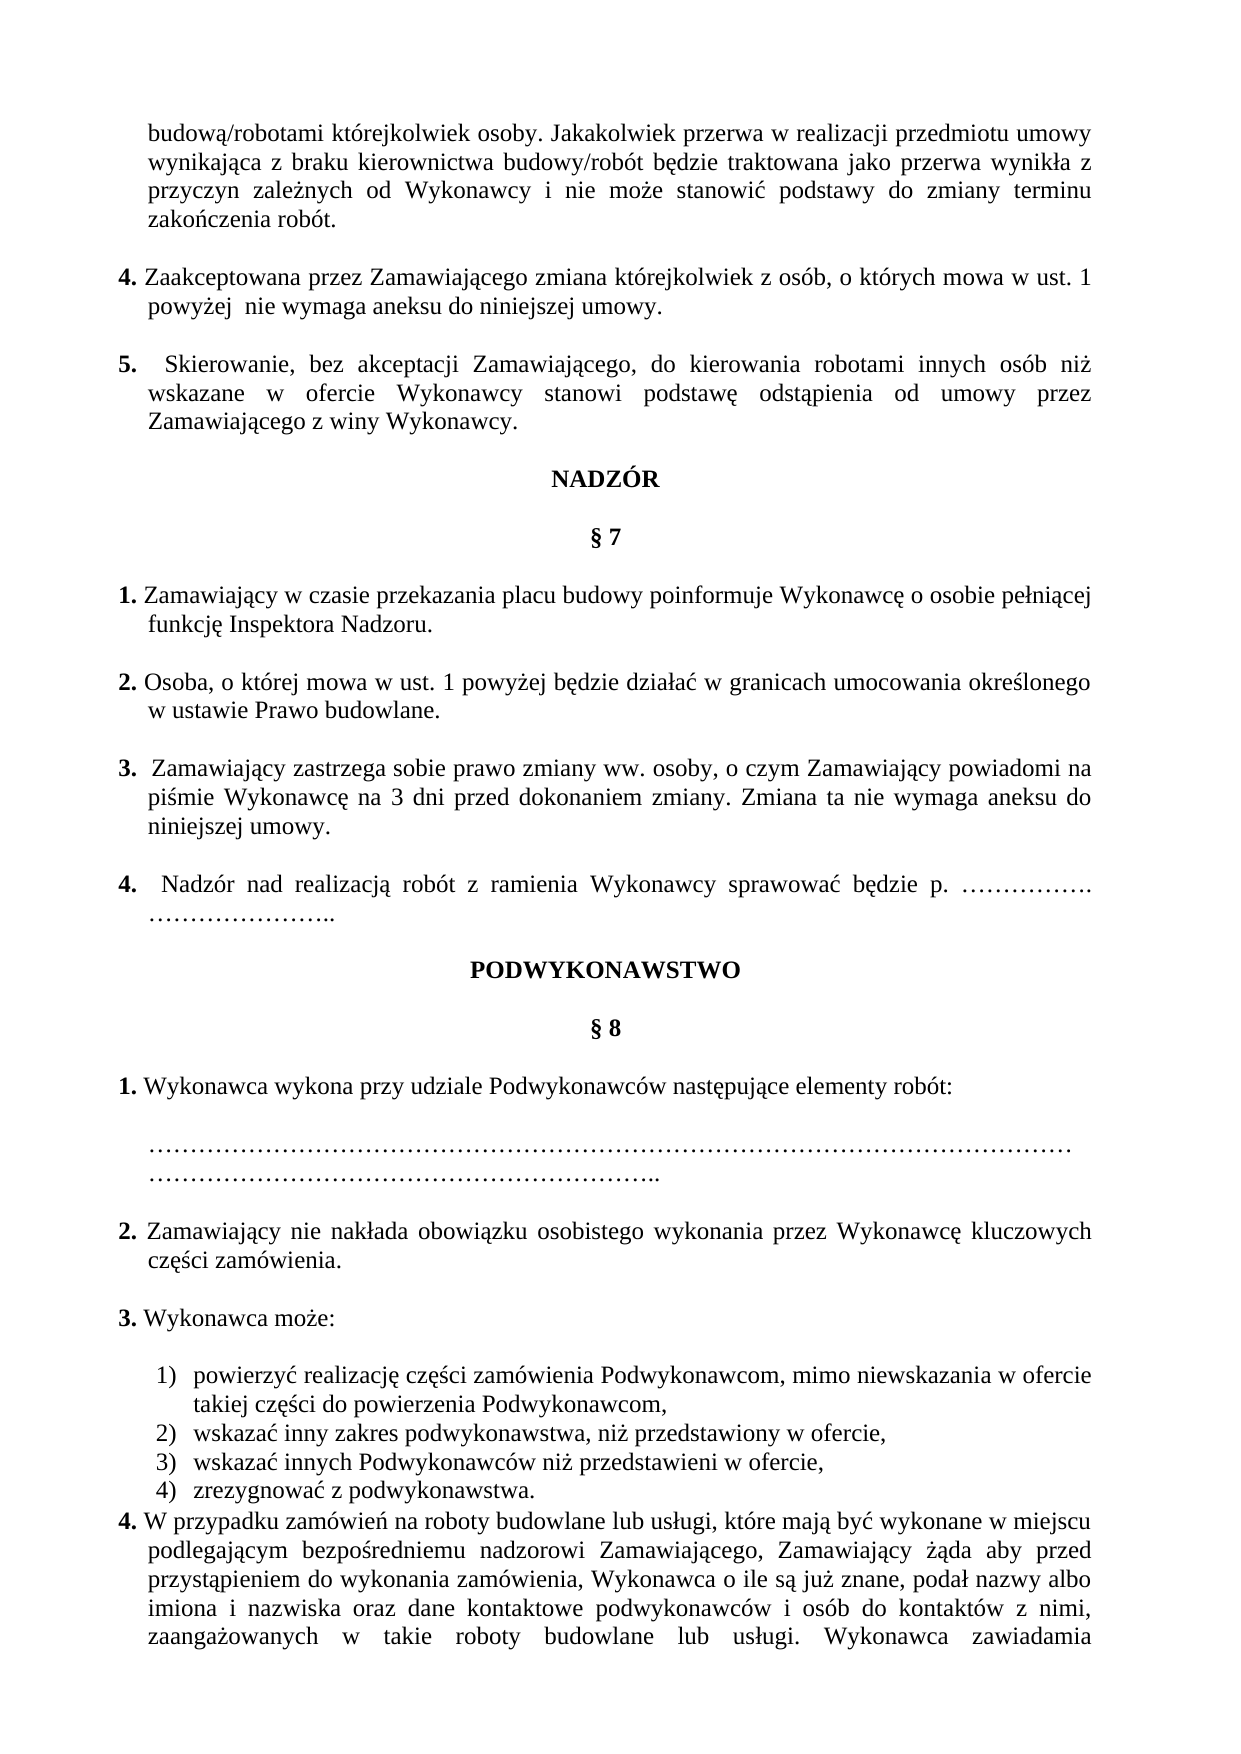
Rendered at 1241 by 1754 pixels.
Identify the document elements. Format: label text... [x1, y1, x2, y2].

text ……………………………………………………………………………………………………………………………………………………….. [148, 1129, 1093, 1187]
text 2. Zamawiający nie nakłada obowiązku osobistego wykonania przez Wykonawcę kluczowych części zamówienia. [118, 1216, 1093, 1273]
text 4. Zaakceptowana przez Zamawiającego zmiana którejkolwiek z osób, o których mowa w ust. 1 powyżej nie wymaga aneksu do niniejszej umowy. [118, 262, 1093, 320]
text 5. Skierowanie, bez akceptacji Zamawiającego, do kierowania robotami innych osób niż wskazane w ofercie Wykonawcy stanowi podstawę odstąpienia od umowy przez Zamawiającego z winy Wykonawcy. [118, 349, 1093, 435]
text § 7 [118, 522, 1093, 551]
text § 8 [118, 1013, 1093, 1042]
text 2. Osoba, o której mowa w ust. 1 powyżej będzie działać w granicach umocowania określonego w ustawie Prawo budowlane. [118, 667, 1093, 724]
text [118, 118, 1093, 233]
text 1. Wykonawca wykona przy udziale Podwykonawców następujące elementy robót: [118, 1071, 1093, 1100]
text NADZÓR [118, 464, 1093, 493]
text 3. Wykonawca może: [118, 1303, 1093, 1331]
list zrezygnować z podwykonawstwa. [156, 1476, 1093, 1504]
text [118, 1506, 1093, 1650]
text PODWYKONAWSTWO [118, 956, 1093, 984]
list powierzyć realizację części zamówienia Podwykonawcom, mimo niewskazania w ofercie takiej części do powierzenia Podwykonawcom, [156, 1361, 1093, 1418]
list wskazać innych Podwykonawców niż przedstawieni w ofercie, [156, 1447, 1093, 1476]
text 3. Zamawiający zastrzega sobie prawo zmiany ww. osoby, o czym Zamawiający powiadomi na piśmie Wykonawcę na 3 dni przed dokonaniem zmiany. Zmiana ta nie wymaga aneksu do niniejszej umowy. [118, 753, 1093, 840]
list wskazać inny zakres podwykonawstwa, niż przedstawiony w ofercie, [156, 1418, 1093, 1447]
text 4. Nadzór nad realizacją robót z ramienia Wykonawcy sprawować będzie p. …………….………………….. [118, 869, 1093, 926]
text 1. Zamawiający w czasie przekazania placu budowy poinformuje Wykonawcę o osobie pełniącej funkcję Inspektora Nadzoru. [118, 580, 1093, 638]
